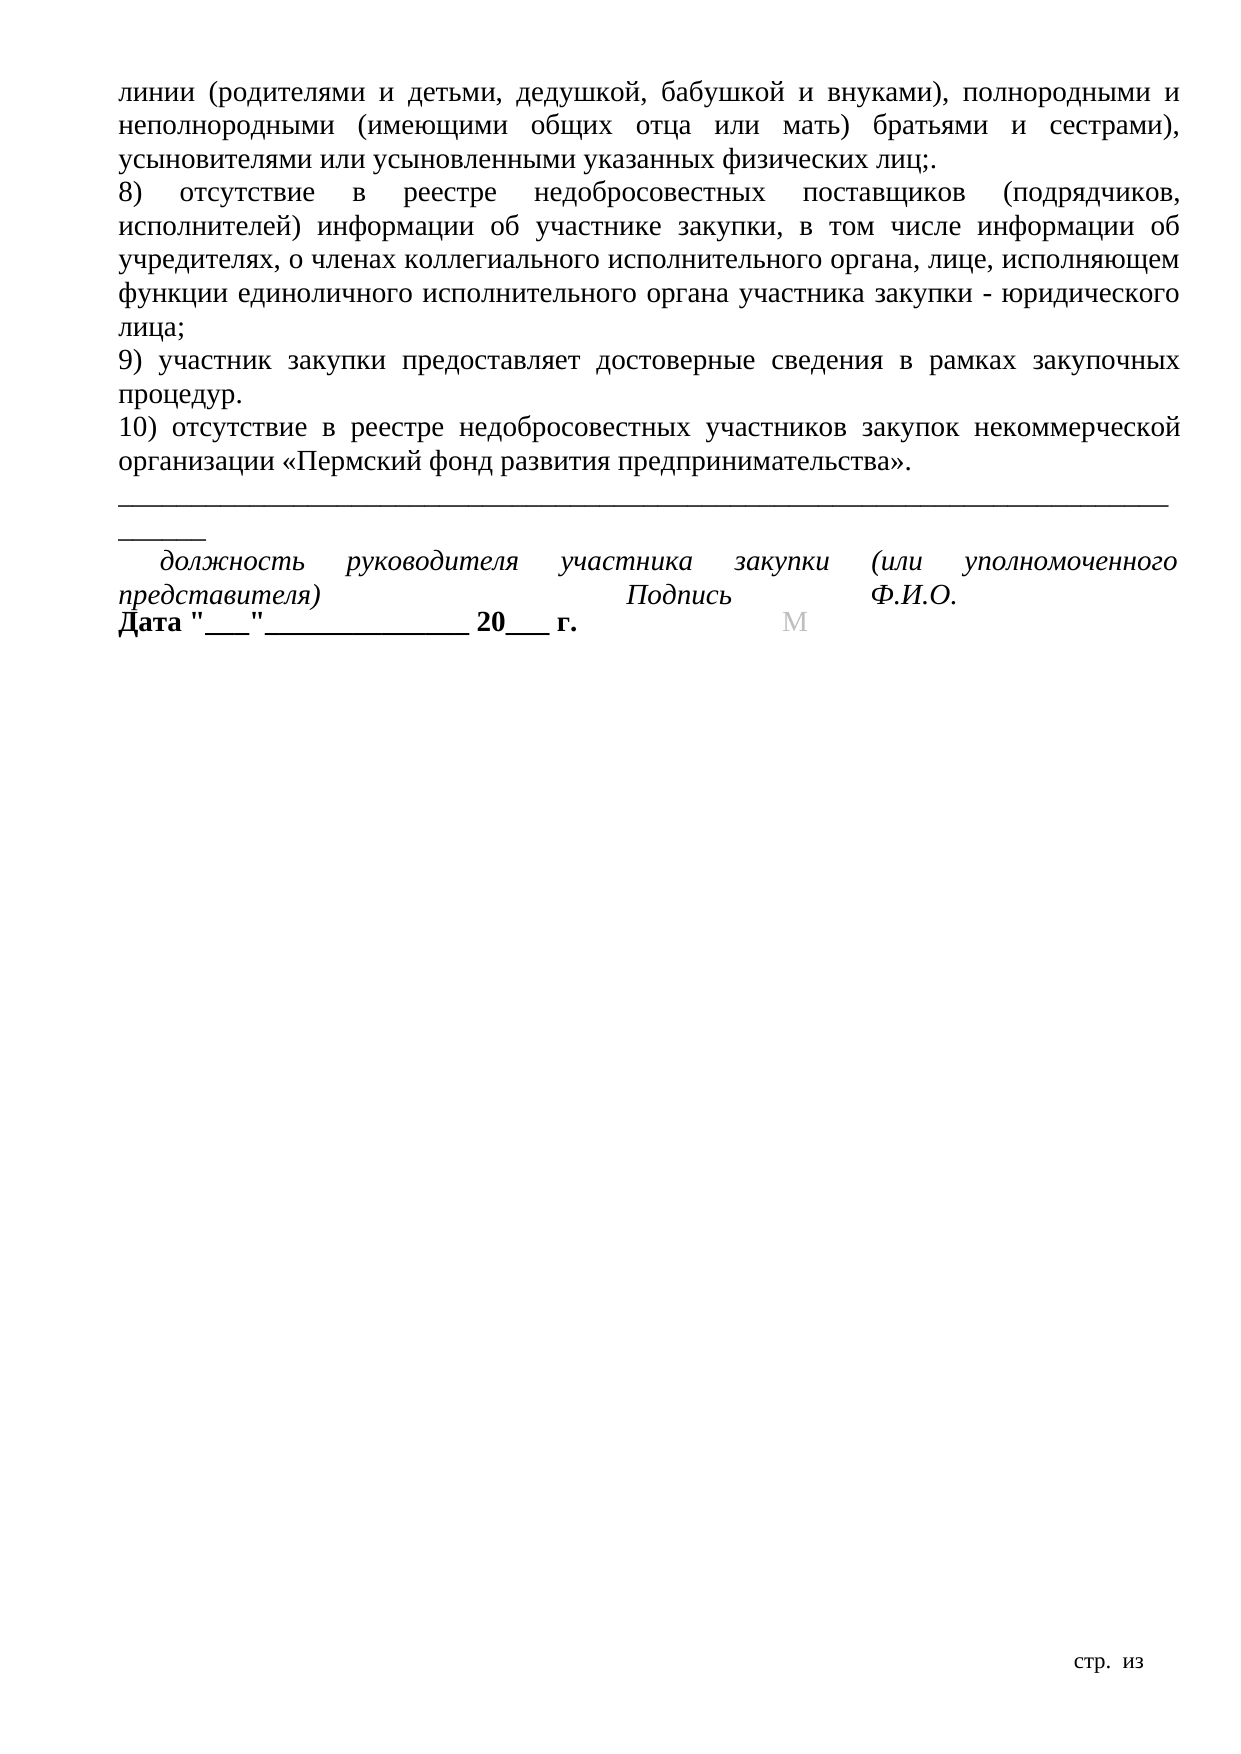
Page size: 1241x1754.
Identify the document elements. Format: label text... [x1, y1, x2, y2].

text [118, 74, 1181, 174]
subtitle Дата "___"______________ 20___ г. М [118, 611, 1181, 637]
text 9) участник закупки предоставляет достоверные сведения в рамках закупочных процедур. [118, 342, 1181, 409]
text ______________________________________________________________________________ [118, 476, 1181, 543]
text 8) отсутствие в реестре недобросовестных поставщиков (подрядчиков, исполнителей) информации об участнике закупки, в том числе информации об учредителях, о членах коллегиального исполнительного органа, лице, исполняющем функции единоличного исполнительного органа участника закупки - юридического лица; [118, 174, 1181, 342]
text должность руководителя участника закупки (или уполномоченного представителя) Подпись Ф.И.О. [118, 543, 1181, 611]
text 10) отсутствие в реестре недобросовестных участников закупок некоммерческой организации «Пермский фонд развития предпринимательства». [118, 409, 1181, 476]
